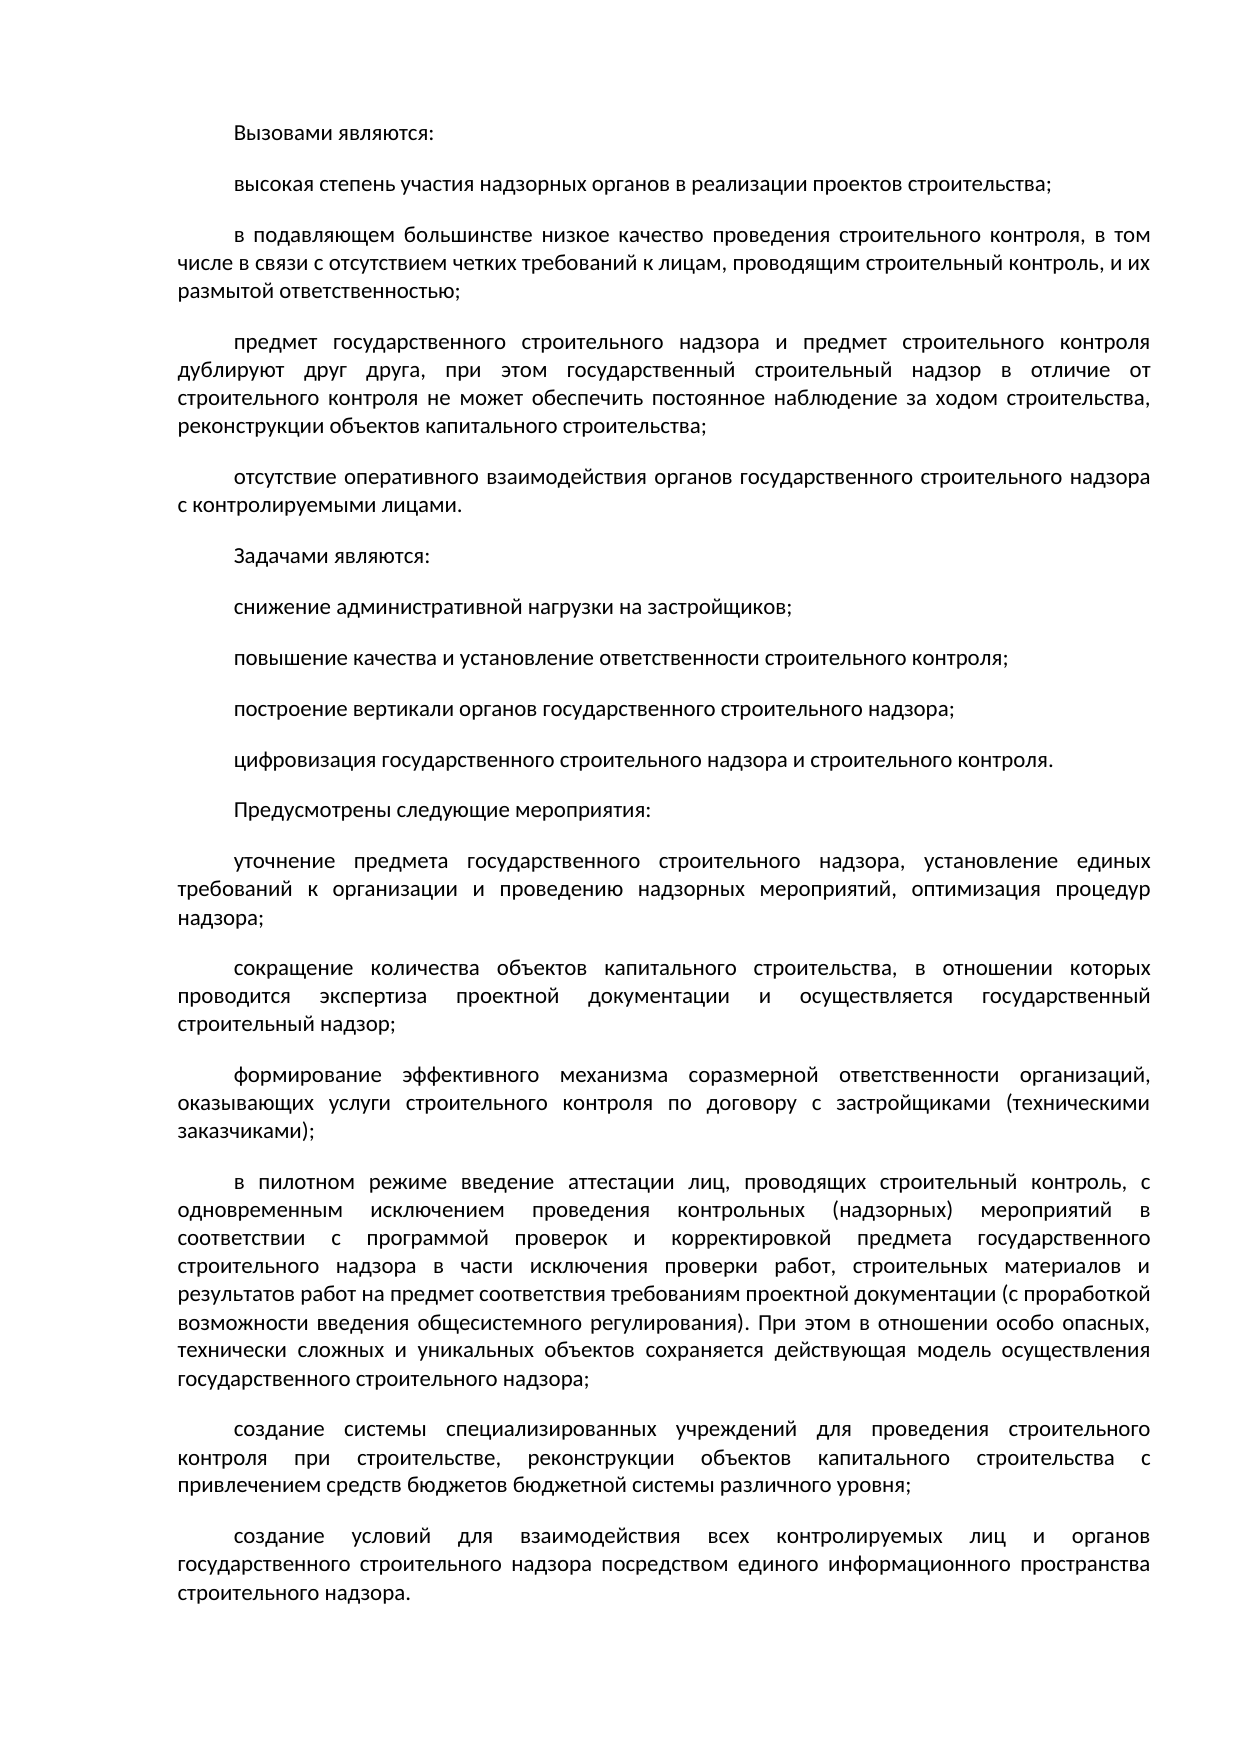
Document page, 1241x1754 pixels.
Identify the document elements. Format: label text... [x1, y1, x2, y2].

text построение вертикали органов государственного строительного надзора; [177, 694, 1152, 722]
text цифровизация государственного строительного надзора и строительного контроля. [177, 745, 1152, 773]
text в подавляющем большинстве низкое качество проведения строительного контроля, в том числе в связи с отсутствием четких требований к лицам, проводящим строительный контроль, и их размытой ответственностью; [177, 220, 1152, 304]
text Вызовами являются: [177, 118, 1152, 146]
text создание системы специализированных учреждений для проведения строительного контроля при строительстве, реконструкции объектов капитального строительства с привлечением средств бюджетов бюджетной системы различного уровня; [177, 1414, 1152, 1499]
text предмет государственного строительного надзора и предмет строительного контроля дублируют друг друга, при этом государственный строительный надзор в отличие от строительного контроля не может обеспечить постоянное наблюдение за ходом строительства, реконструкции объектов капитального строительства; [177, 327, 1152, 439]
text повышение качества и установление ответственности строительного контроля; [177, 643, 1152, 671]
text отсутствие оперативного взаимодействия органов государственного строительного надзора с контролируемыми лицами. [177, 462, 1152, 518]
text формирование эффективного механизма соразмерной ответственности организаций, оказывающих услуги строительного контроля по договору с застройщиками (техническими заказчиками); [177, 1061, 1152, 1144]
text Предусмотрены следующие мероприятия: [177, 796, 1152, 824]
text создание условий для взаимодействия всех контролируемых лиц и органов государственного строительного надзора посредством единого информационного пространства строительного надзора. [177, 1522, 1152, 1606]
text Задачами являются: [177, 541, 1152, 569]
text снижение административной нагрузки на застройщиков; [177, 592, 1152, 620]
text сокращение количества объектов капитального строительства, в отношении которых проводится экспертиза проектной документации и осуществляется государственный строительный надзор; [177, 953, 1152, 1038]
text высокая степень участия надзорных органов в реализации проектов строительства; [177, 169, 1152, 197]
text уточнение предмета государственного строительного надзора, установление единых требований к организации и проведению надзорных мероприятий, оптимизация процедур надзора; [177, 847, 1152, 931]
text в пилотном режиме введение аттестации лиц, проводящих строительный контроль, с одновременным исключением проведения контрольных (надзорных) мероприятий в соответствии с программой проверок и корректировкой предмета государственного строительного надзора в части исключения проверки работ, строительных материалов и результатов работ на предмет соответствия требованиям проектной документации (с проработкой возможности введения общесистемного регулирования). При этом в отношении особо опасных, технически сложных и уникальных объектов сохраняется действующая модель осуществления государственного строительного надзора; [177, 1167, 1152, 1392]
